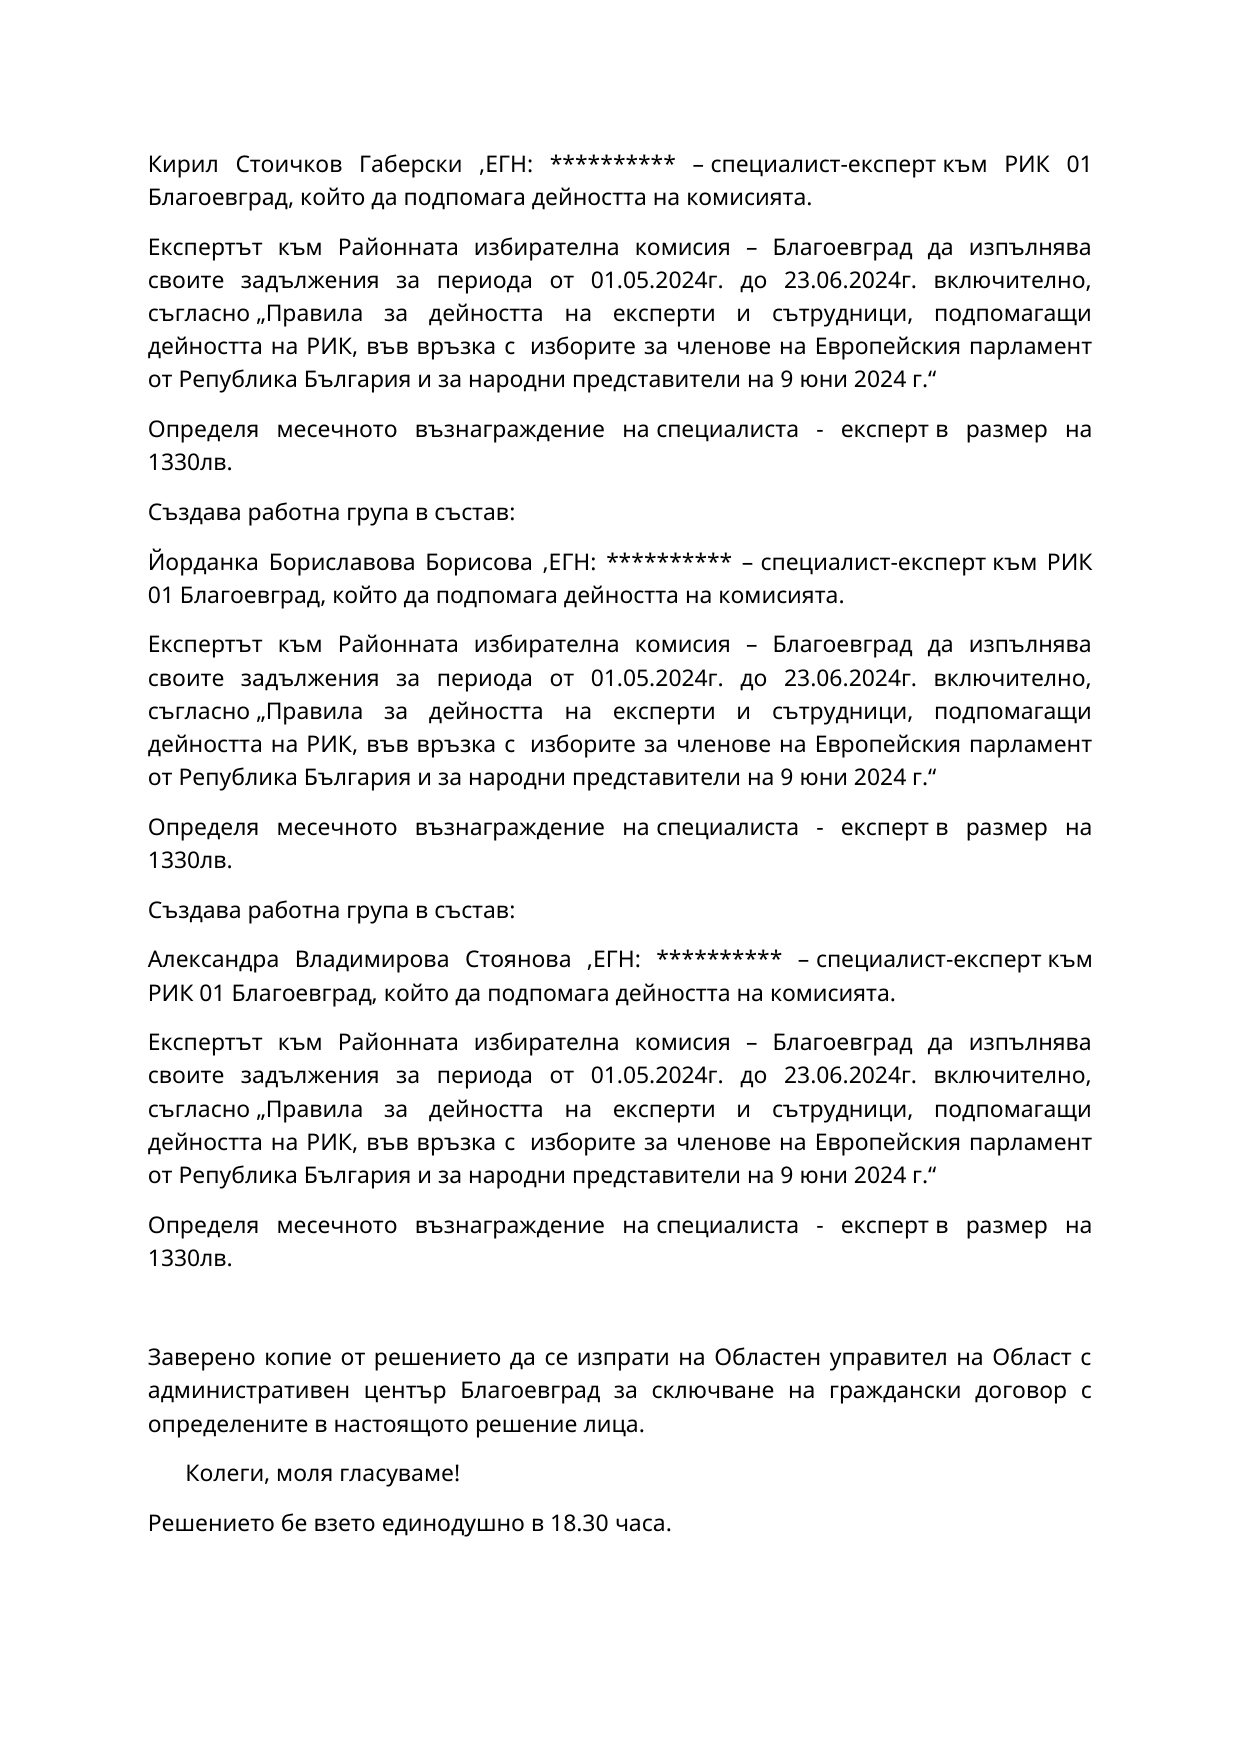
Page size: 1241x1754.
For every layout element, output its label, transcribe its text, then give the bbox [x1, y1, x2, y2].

text Решението бе взето единодушно в 18.30 часа. [148, 1507, 1093, 1538]
text Определя месечното възнаграждение на специалиста - експерт в размер на 1330лв. [148, 1209, 1093, 1273]
text Кирил Стоичков Габерски ,ЕГН: ********** – специалист-експерт към РИК 01 Благоевград, който да подпомага дейността на комисията. [148, 148, 1093, 212]
text Александра Владимирова Стоянова ,ЕГН: ********** – специалист-експерт към РИК 01 Благоевград, който да подпомага дейността на комисията. [148, 943, 1093, 1008]
text Определя месечното възнаграждение на специалиста - експерт в размер на 1330лв. [148, 413, 1093, 477]
text Заверено копие от решението да се изпрати на Областен управител на Област с административен център Благоевград за сключване на граждански договор с определените в настоящото решение лица. [148, 1341, 1093, 1439]
text Създава работна група в състав: [148, 496, 1093, 527]
text Колеги, моля гласуваме! [185, 1457, 1093, 1489]
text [148, 231, 1093, 394]
text Определя месечното възнаграждение на специалиста - експерт в размер на 1330лв. [148, 811, 1093, 875]
text Създава работна група в състав: [148, 894, 1093, 925]
text Йорданка Бориславова Борисова ,ЕГН: ********** – специалист-експерт към РИК 01 Благоевград, който да подпомага дейността на комисията. [148, 546, 1093, 610]
